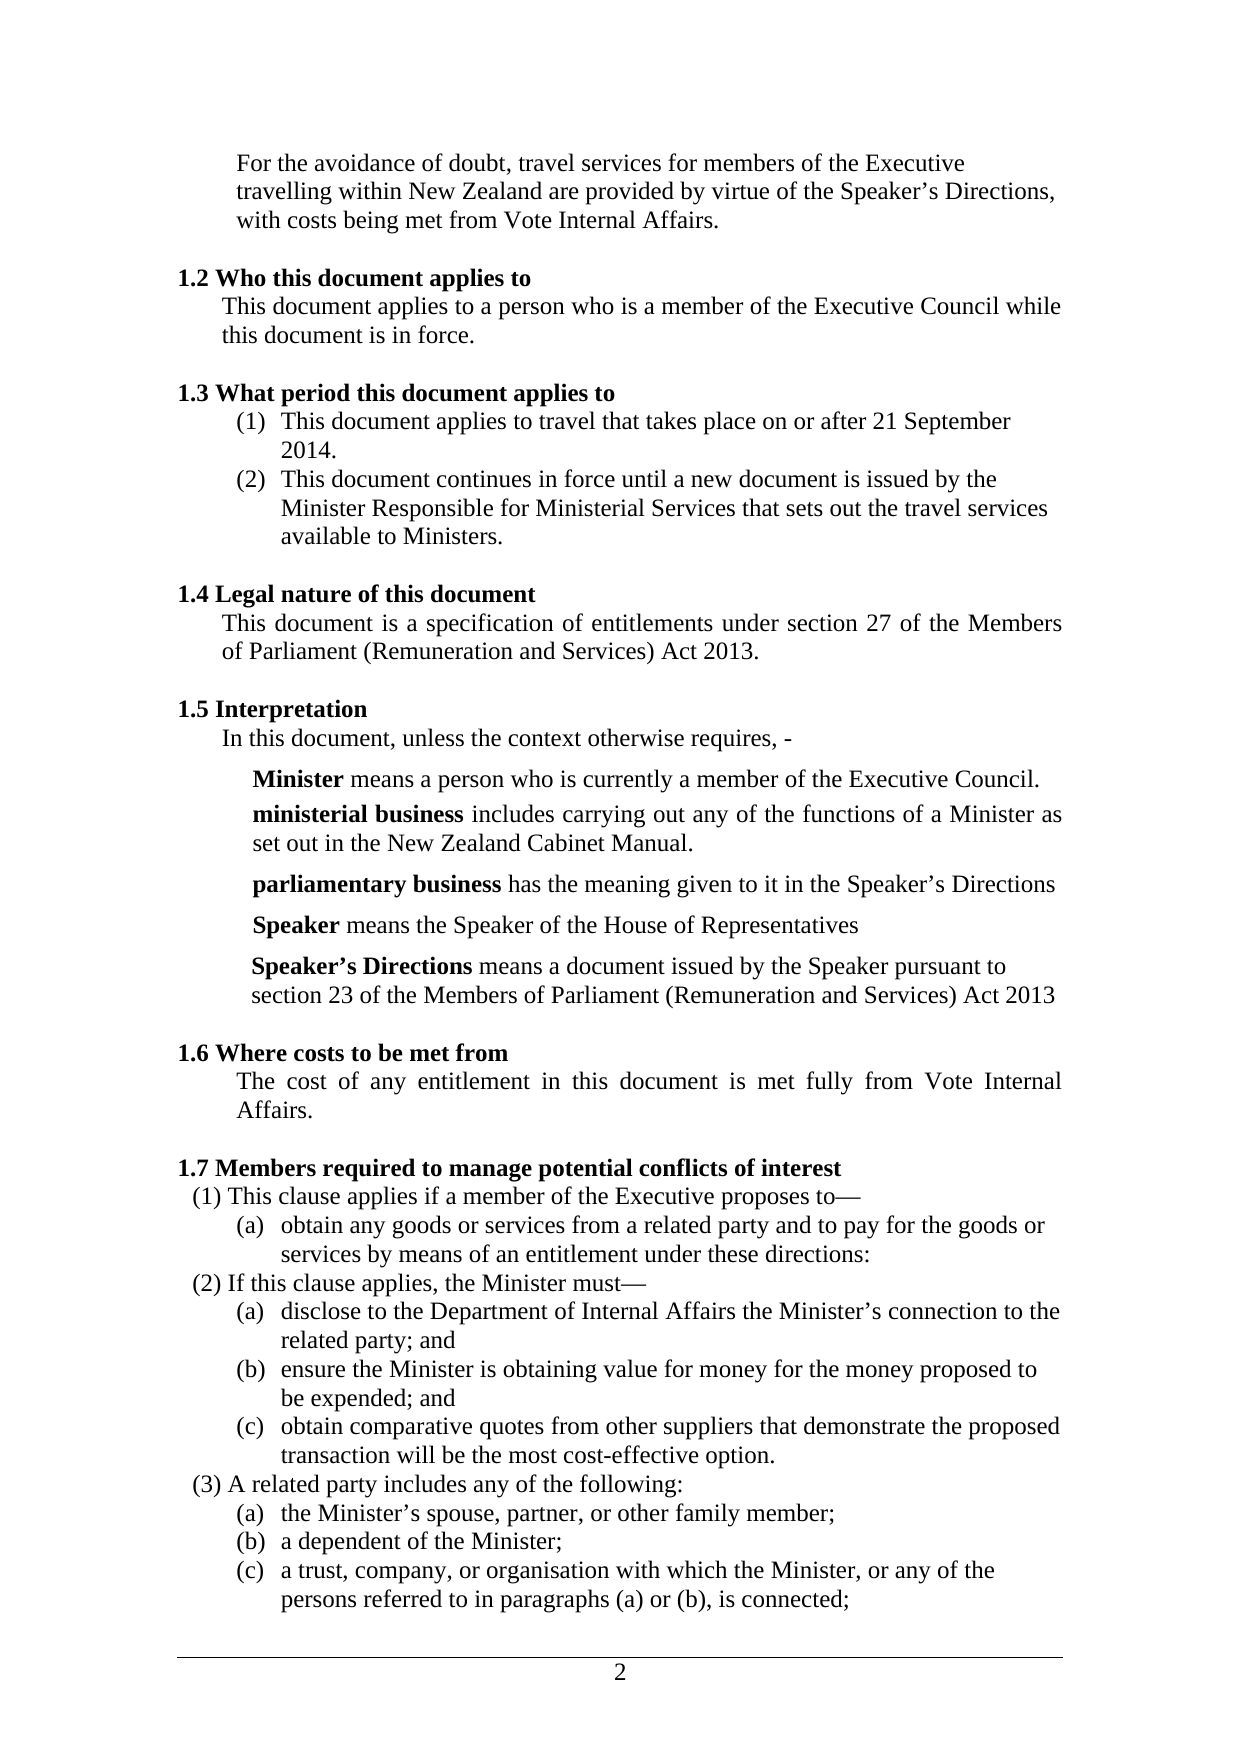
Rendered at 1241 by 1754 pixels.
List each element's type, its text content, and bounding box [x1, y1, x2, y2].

text parliamentary business has the meaning given to it in the Speaker’s Directions [252, 869, 1063, 898]
text (1) This document applies to travel that takes place on or after 21 September 2014. [236, 406, 1063, 464]
text (a) disclose to the Department of Internal Affairs the Minister’s connection to the related party; and [236, 1296, 1063, 1354]
text 1.5 Interpretation [177, 694, 1063, 723]
text (c) a trust, company, or organisation with which the Minister, or any of the persons referred to in paragraphs (a) or (b), is connected; [236, 1555, 1063, 1613]
text The cost of any entitlement in this document is met fully from Vote Internal Affairs. [236, 1066, 1063, 1124]
text 1.3 What period this document applies to [177, 378, 1063, 406]
text For the avoidance of doubt, travel services for members of the Executive travelling within New Zealand are provided by virtue of the Speaker’s Directions, with costs being met from Vote Internal Affairs. [236, 148, 1063, 234]
text (b) ensure the Minister is obtaining value for money for the money proposed to be expended; and [236, 1354, 1063, 1411]
text 1.4 Legal nature of this document [177, 579, 1063, 608]
text This document is a specification of entitlements under section 27 of the Members of Parliament (Remuneration and Services) Act 2013. [222, 608, 1063, 665]
text This document applies to a person who is a member of the Executive Council while this document is in force. [222, 291, 1063, 349]
text 1.6 Where costs to be met from [177, 1038, 1063, 1066]
text Minister means a person who is currently a member of the Executive Council. [252, 764, 1063, 793]
text ministerial business includes carrying out any of the functions of a Minister as set out in the New Zealand Cabinet Manual. [252, 799, 1063, 856]
text (c) obtain comparative quotes from other suppliers that demonstrate the proposed transaction will be the most cost-effective option. [236, 1411, 1063, 1469]
text 1.7 Members required to manage potential conflicts of interest [177, 1153, 1063, 1181]
text In this document, unless the context otherwise requires, - [222, 723, 1063, 751]
text Speaker means the Speaker of the House of Representatives [252, 910, 1063, 939]
text Speaker’s Directions means a document issued by the Speaker pursuant to section 23 of the Members of Parliament (Remuneration and Services) Act 2013 [251, 951, 1063, 1009]
text (2) This document continues in force until a new document is issued by the Minister Responsible for Ministerial Services that sets out the travel services available to Ministers. [236, 464, 1063, 550]
text (a) the Minister’s spouse, partner, or other family member; [236, 1498, 1063, 1526]
text (3) A related party includes any of the following: [192, 1469, 1063, 1498]
text 1.2 Who this document applies to [177, 263, 1063, 291]
text (b) a dependent of the Minister; [236, 1526, 1063, 1555]
text (1) This clause applies if a member of the Executive proposes to— [192, 1181, 1063, 1210]
text (a) obtain any goods or services from a related party and to pay for the goods or services by means of an entitlement under these directions: [236, 1210, 1063, 1268]
text (2) If this clause applies, the Minister must— [192, 1268, 1063, 1296]
